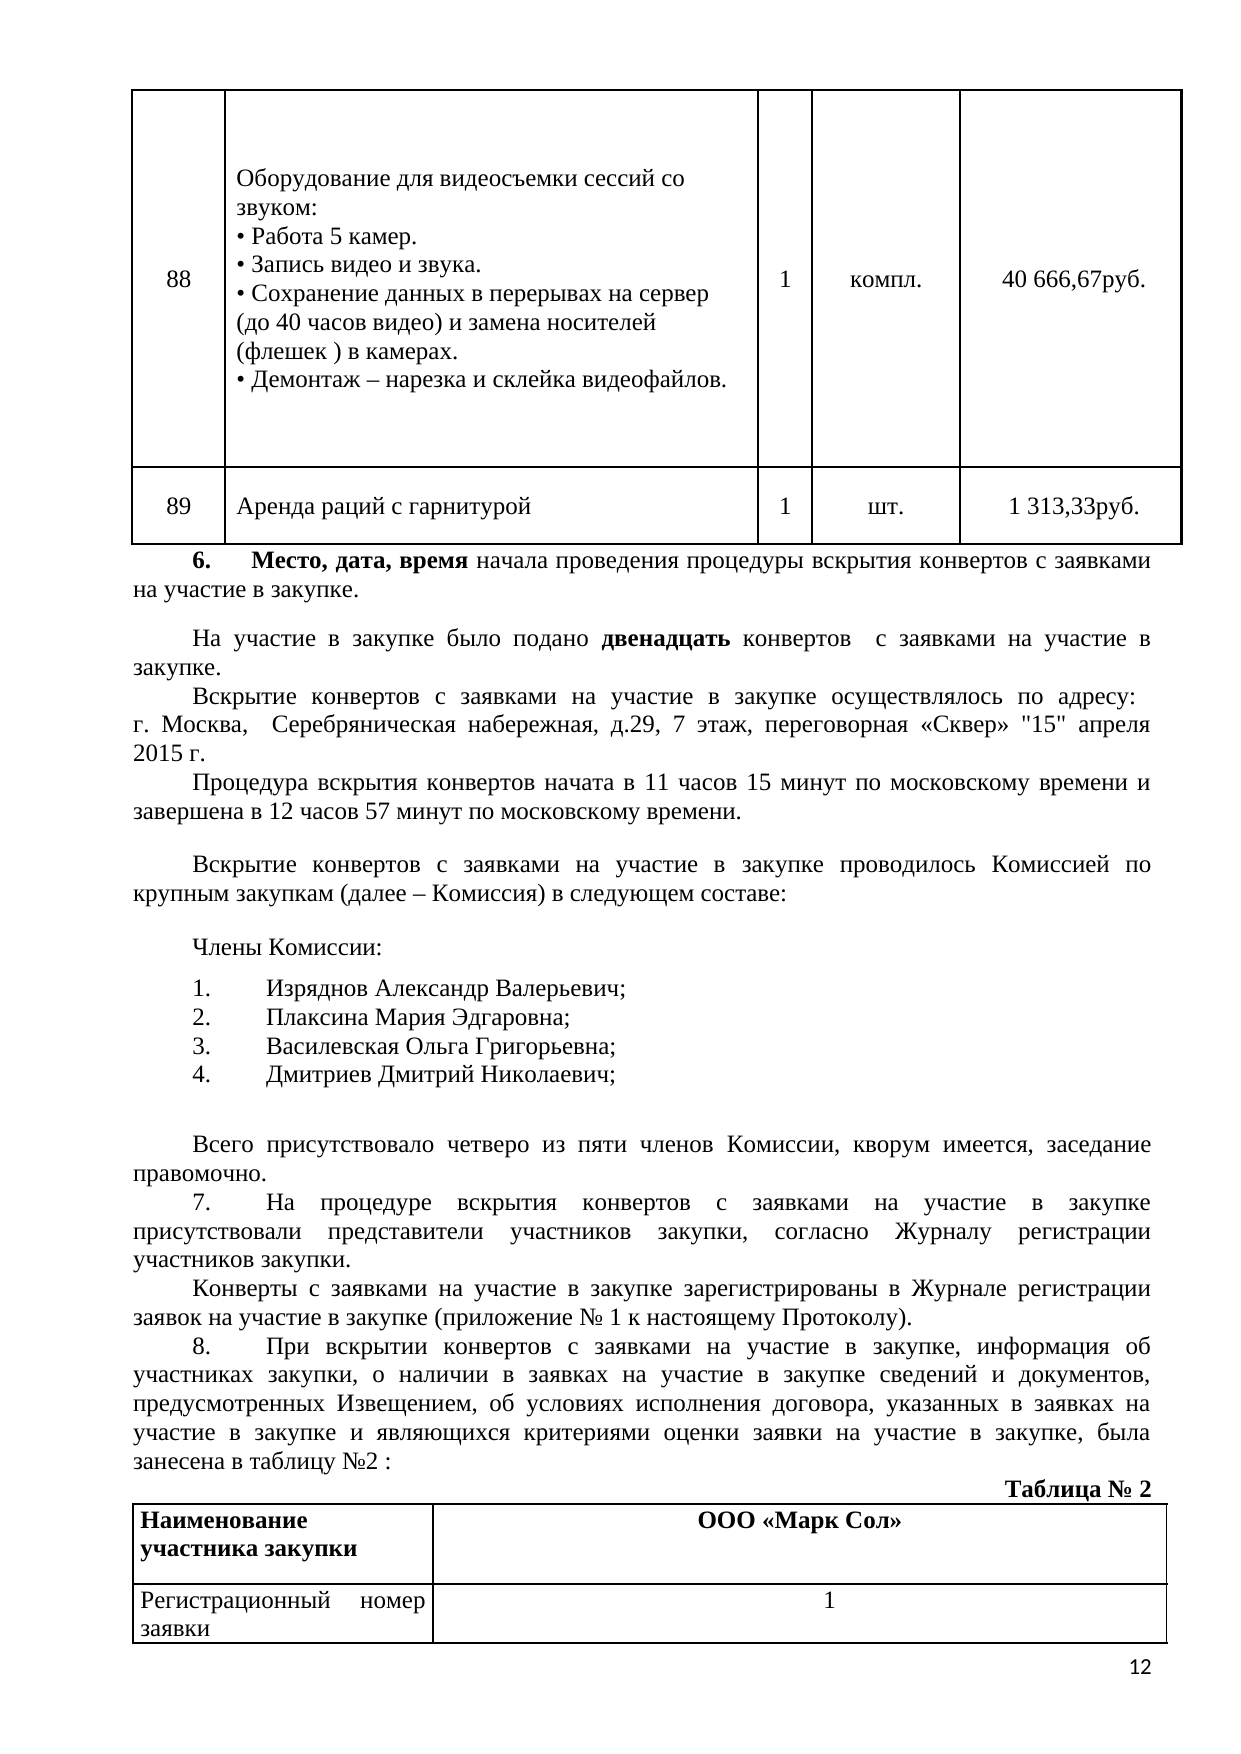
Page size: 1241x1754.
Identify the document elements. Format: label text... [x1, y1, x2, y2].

table_header Наименование участника закупки [134, 1505, 432, 1583]
text Вскрытие конвертов с заявками на участие в закупке проводилось Комиссией по крупным закупкам (далее – Комиссия) в следующем составе: [133, 849, 1152, 907]
table_cell 88 [133, 91, 224, 466]
table_cell Аренда раций с гарнитурой [226, 468, 757, 543]
list На процедуре вскрытия конвертов с заявками на участие в закупке присутствовали представители участников закупки, согласно Журналу регистрации участников закупки. [133, 1187, 1152, 1273]
table_cell 89 [133, 468, 224, 543]
text Всего присутствовало четверо из пяти членов Комиссии, кворум имеется, заседание правомочно. [133, 1129, 1152, 1187]
table_cell 40 666,67руб. [961, 91, 1180, 466]
table_cell 1 [434, 1585, 1166, 1642]
table_cell 1 [759, 468, 811, 543]
table_cell 1 313,33руб. [961, 468, 1180, 543]
list Место, дата, время начала проведения процедуры вскрытия конвертов с заявками на участие в закупке. [133, 545, 1152, 602]
text Конверты с заявками на участие в закупке зарегистрированы в Журнале регистрации заявок на участие в закупке (приложение № 1 к настоящему Протоколу). [133, 1273, 1152, 1331]
text Процедура вскрытия конвертов начата в 11 часов 15 минут по московскому времени и завершена в 12 часов 57 минут по московскому времени. [133, 767, 1152, 824]
list Изряднов Александр Валерьевич; [133, 973, 1152, 1002]
table_cell компл. [813, 91, 959, 466]
table_cell Оборудование для видеосъемки сессий со звуком: • Работа 5 камер. • Запись видео и звука. • Сохранение данных в перерывах на сервер (до 40 часов видео) и замена носителей (флешек ) в камерах. • Демонтаж – нарезка и склейка видеофайлов. [226, 91, 757, 466]
table_cell шт. [813, 468, 959, 543]
list Дмитриев Дмитрий Николаевич; [133, 1059, 1152, 1088]
text Таблица № 2 [133, 1474, 1152, 1503]
list Плаксина Мария Эдгаровна; [133, 1002, 1152, 1031]
list Василевская Ольга Григорьевна; [133, 1031, 1152, 1059]
table_header ООО «Марк Сол» [434, 1505, 1166, 1583]
text Вскрытие конвертов с заявками на участие в закупке осуществлялось по адресу: г. Москва, Серебряническая набережная, д.29, 7 этаж, переговорная «Сквер» "15" апреля 2015 г. [133, 681, 1152, 767]
list При вскрытии конвертов с заявками на участие в закупке, информация об участниках закупки, о наличии в заявках на участие в закупке сведений и документов, предусмотренных Извещением, об условиях исполнения договора, указанных в заявках на участие в закупке и являющихся критериями оценки заявки на участие в закупке, была занесена в таблицу №2 : [133, 1331, 1152, 1474]
text На участие в закупке было подано двенадцать конвертов с заявками на участие в закупке. [133, 623, 1152, 681]
table_cell Регистрационный номер заявки [134, 1585, 432, 1642]
table_cell 1 [759, 91, 811, 466]
text Члены Комиссии: [133, 932, 1152, 961]
